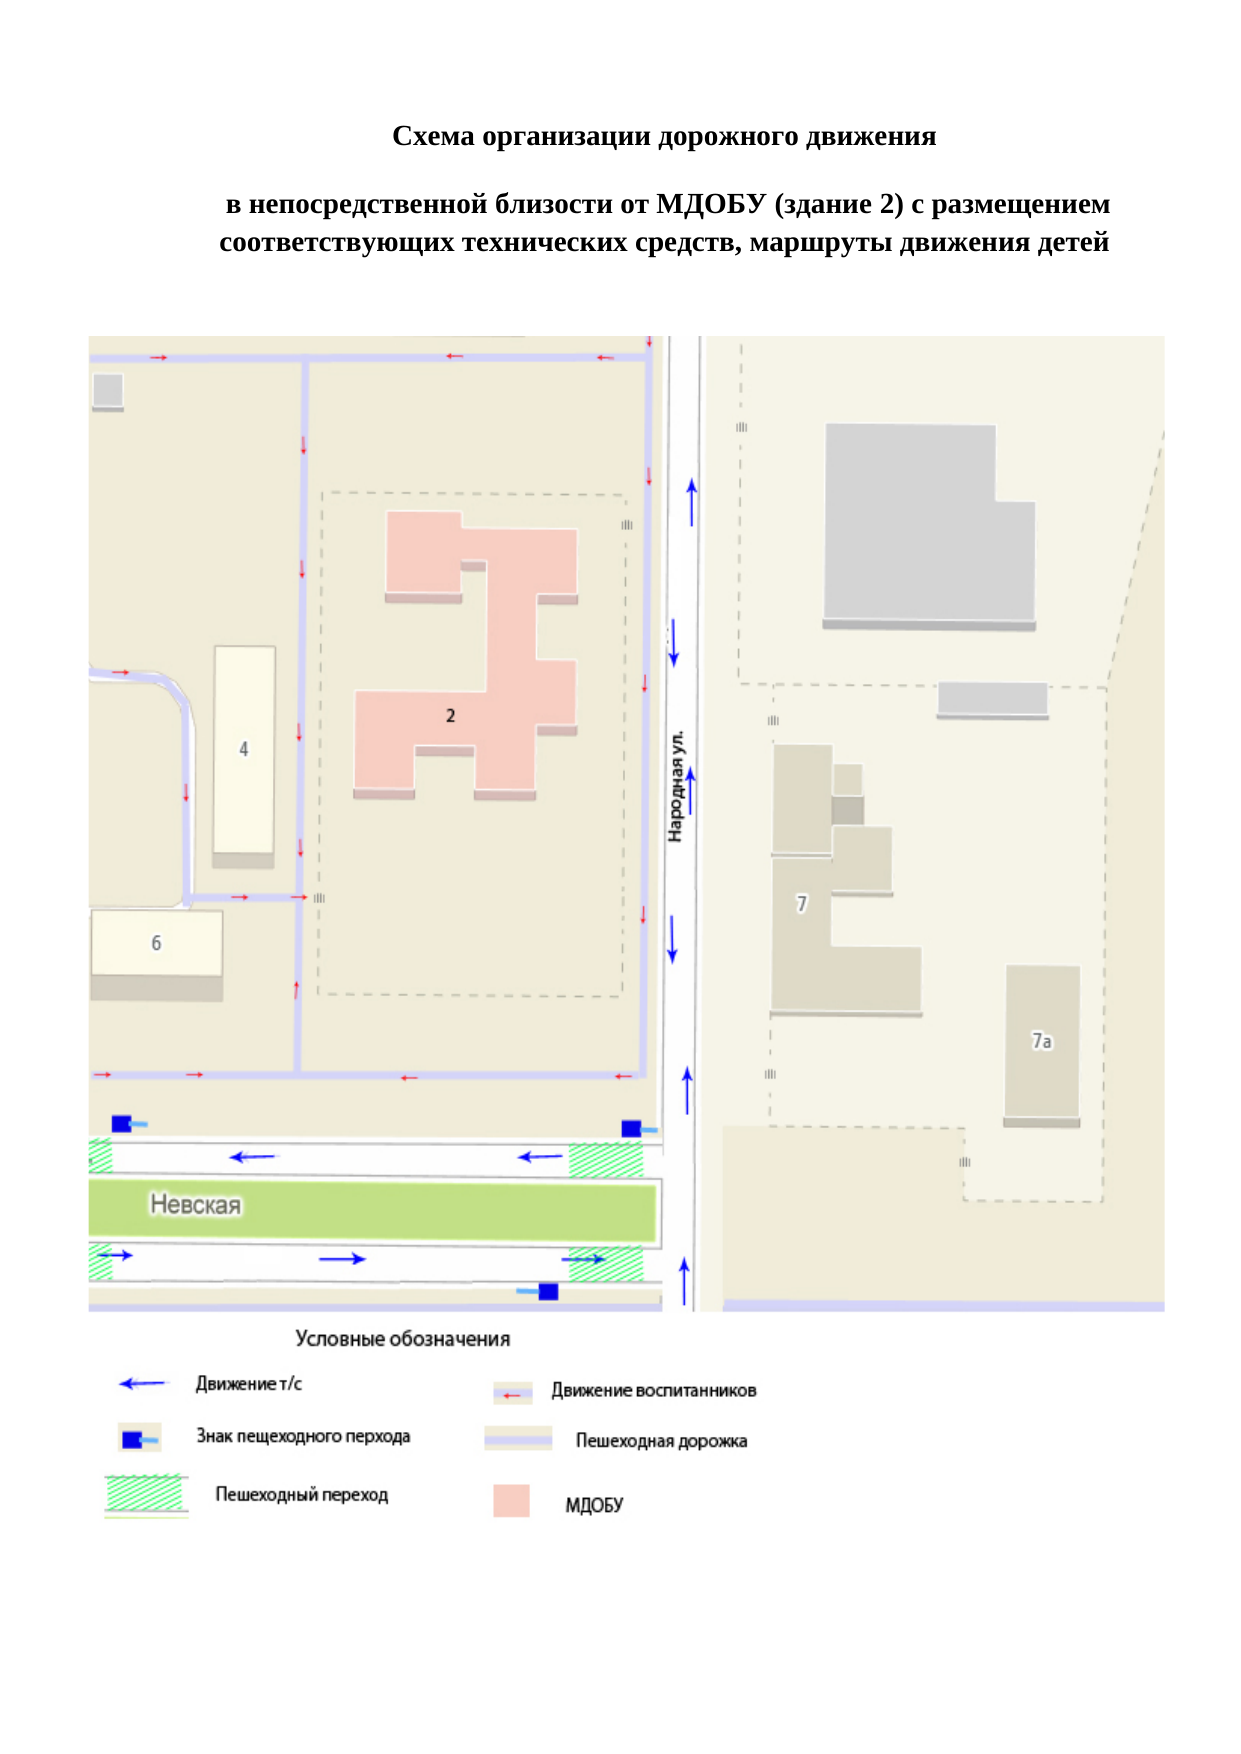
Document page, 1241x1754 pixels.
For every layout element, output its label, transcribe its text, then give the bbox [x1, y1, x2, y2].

text Схема организации дорожного движения [177, 118, 1152, 152]
picture [88, 336, 1165, 1537]
text в непосредственной близости от МДОБУ (здание 2) с размещением соответствующих технических средств, маршруты движения детей [177, 186, 1152, 258]
